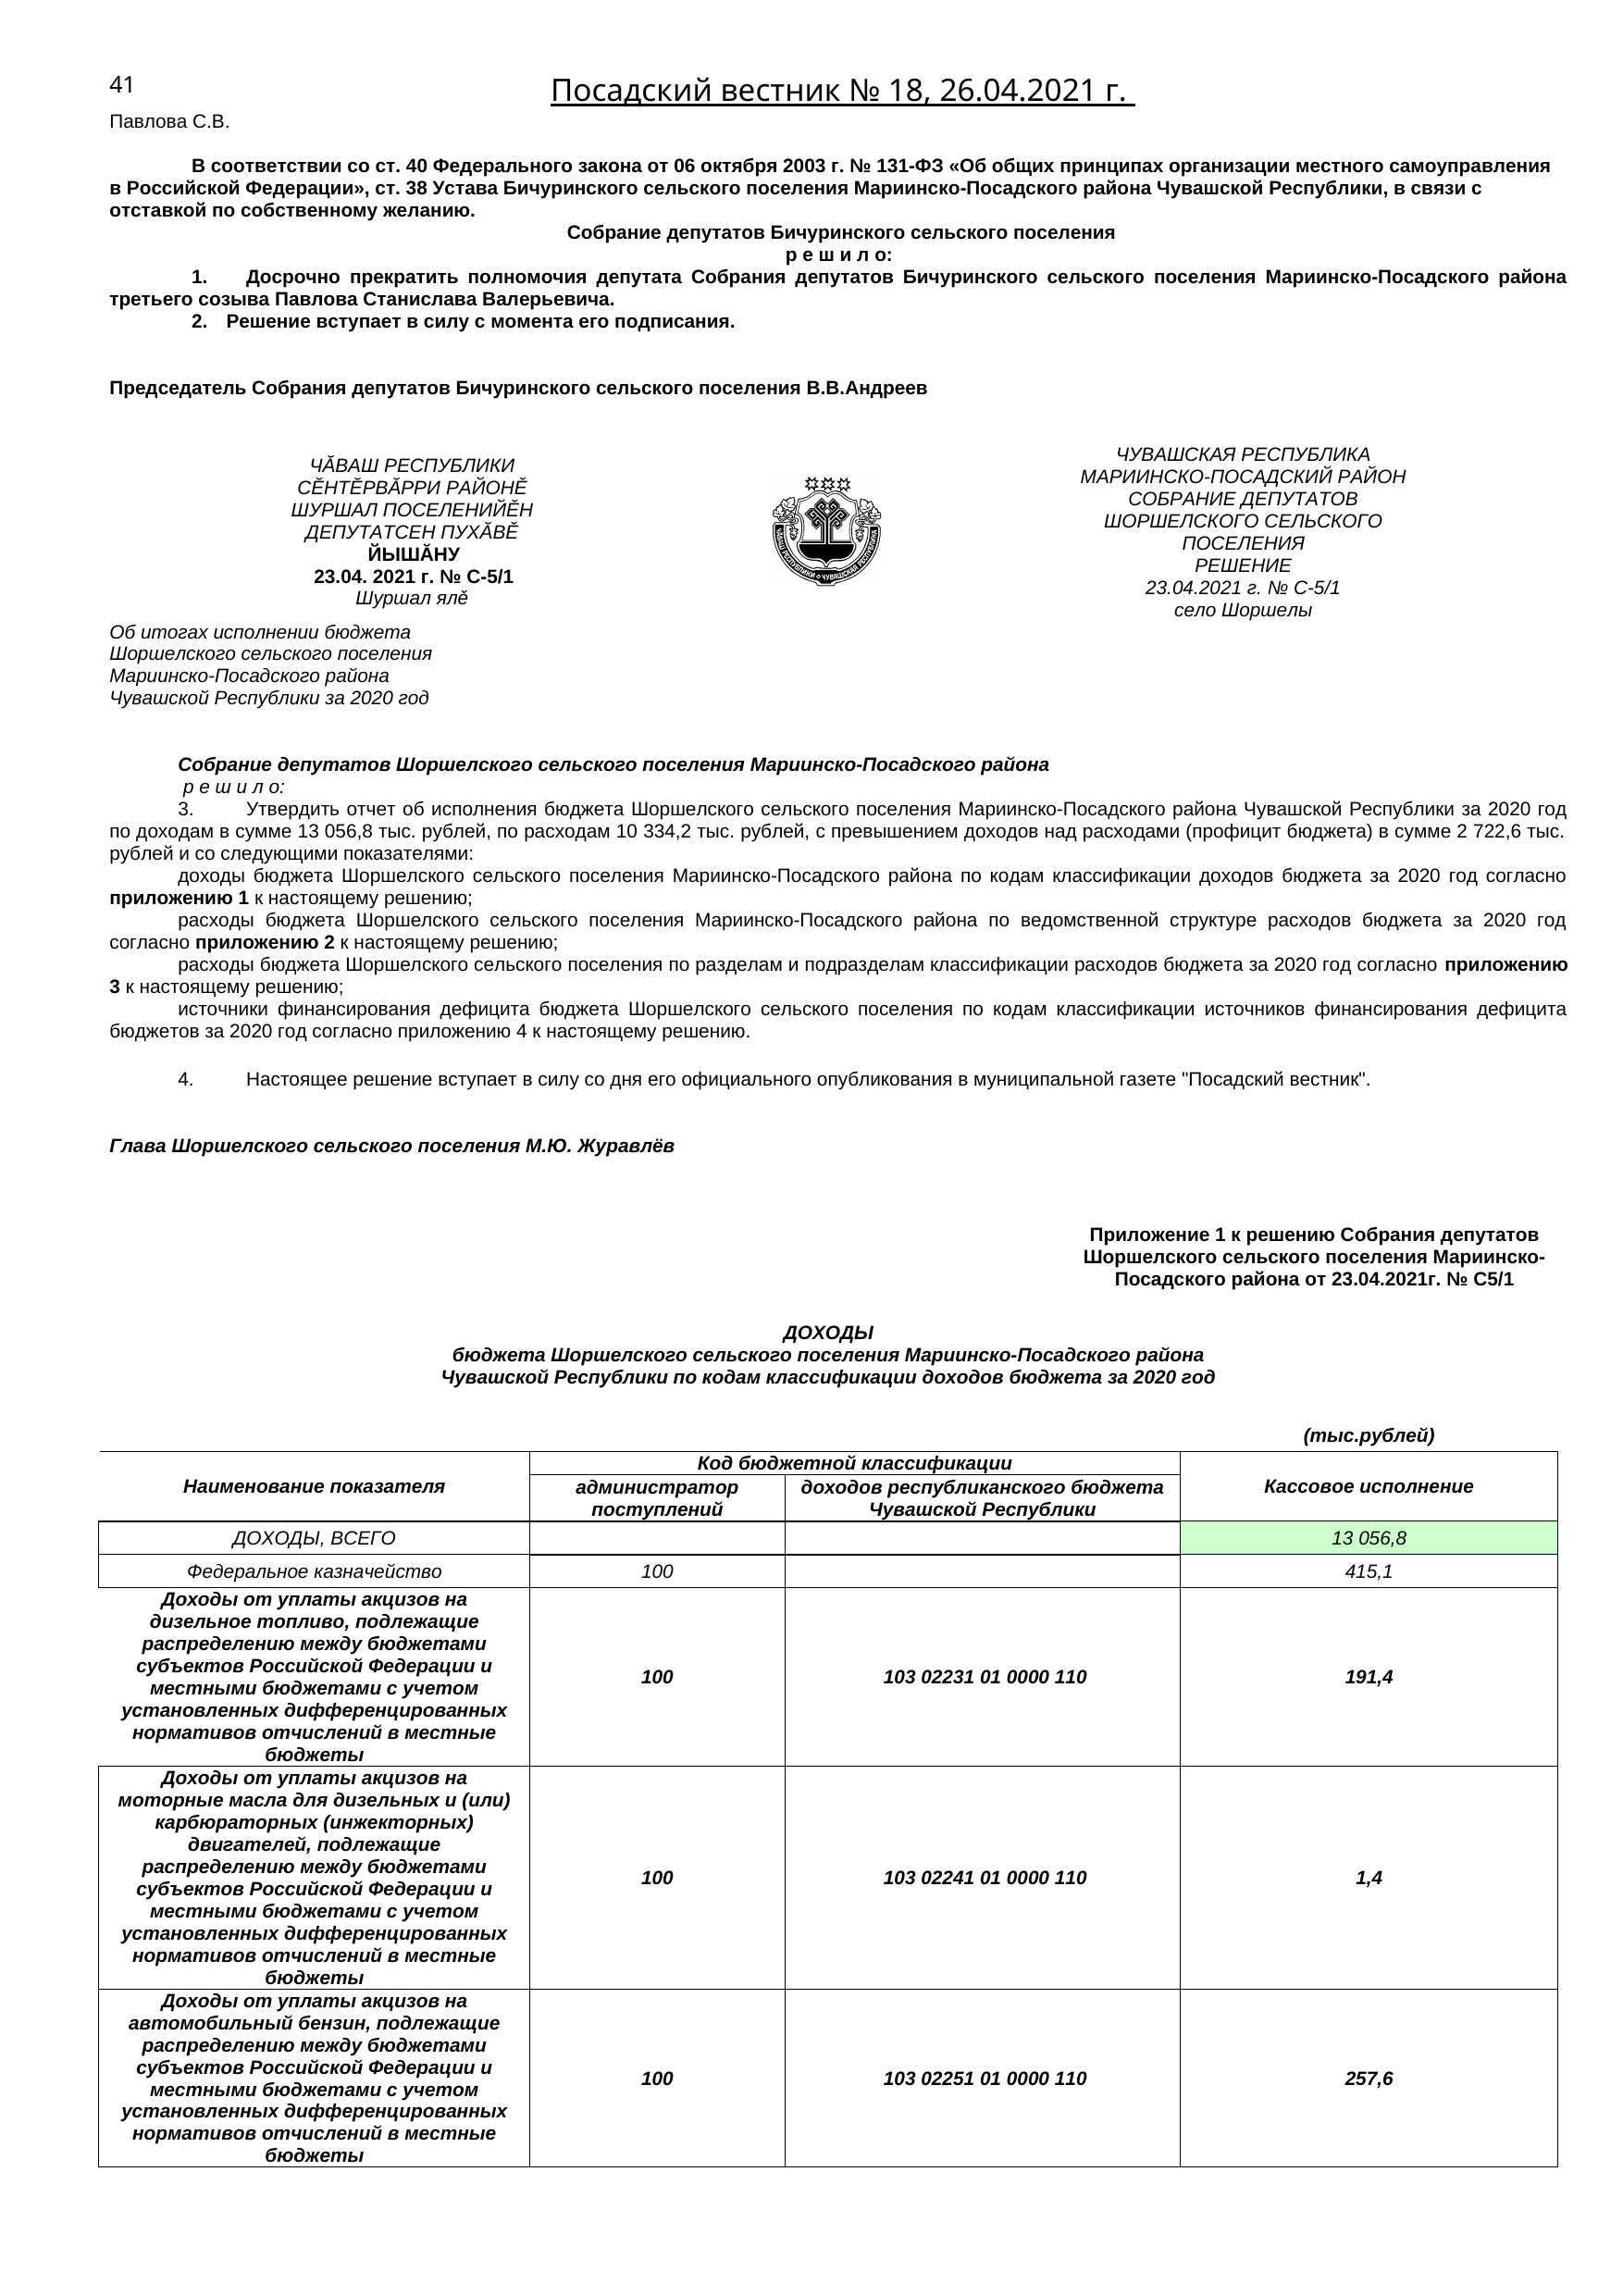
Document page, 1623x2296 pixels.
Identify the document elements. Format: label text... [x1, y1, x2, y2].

text Глава Шоршелского сельского поселения М.Ю. Журавлёв [109, 1135, 1568, 1157]
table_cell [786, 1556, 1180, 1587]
text Об итогах исполнении бюджета [109, 620, 1568, 642]
list Настоящее решение вступает в силу со дня его официального опубликования в муниципальной газете "Посадский вестник". [109, 1068, 1568, 1090]
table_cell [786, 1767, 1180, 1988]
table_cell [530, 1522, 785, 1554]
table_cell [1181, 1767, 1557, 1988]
list доходы бюджета Шоршелского сельского поселения Мариинско-Посадского района по кодам классификации доходов бюджета за 2020 год согласно приложению 1 к настоящему решению; [109, 864, 1568, 909]
list источники финансирования дефицита бюджета Шоршелского сельского поселения по кодам классификации источников финансирования дефицита бюджетов за 2020 год согласно приложению 4 к настоящему решению. [109, 998, 1568, 1042]
list Решение вступает в силу с момента его подписания. [192, 310, 1568, 332]
text Собрание депутатов Шоршелского сельского поселения Мариинско-Посадского района [109, 753, 1568, 776]
text Председатель Собрания депутатов Бичуринского сельского поселения В.В.Андреев [109, 377, 1568, 399]
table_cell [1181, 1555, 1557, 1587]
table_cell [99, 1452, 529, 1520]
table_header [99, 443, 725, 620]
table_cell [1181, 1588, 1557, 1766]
text Собрание депутатов Бичуринского сельского поселения [55, 221, 1568, 243]
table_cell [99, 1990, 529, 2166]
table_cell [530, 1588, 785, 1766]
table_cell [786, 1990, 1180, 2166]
text р е ш и л о: [109, 776, 1568, 798]
list Досрочно прекратить полномочия депутата Собрания депутатов Бичуринского сельского поселения Мариинско-Посадского района третьего созыва Павлова Станислава Валерьевича. [109, 266, 1568, 310]
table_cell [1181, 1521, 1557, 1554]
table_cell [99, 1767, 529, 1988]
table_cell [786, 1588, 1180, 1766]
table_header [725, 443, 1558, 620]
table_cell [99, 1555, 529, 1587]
text Павлова С.В. [109, 110, 1568, 132]
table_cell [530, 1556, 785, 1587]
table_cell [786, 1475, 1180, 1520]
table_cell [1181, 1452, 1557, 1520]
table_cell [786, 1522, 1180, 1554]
text Мариинско-Посадского района [109, 664, 1568, 687]
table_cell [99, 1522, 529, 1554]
picture [772, 476, 882, 587]
text В соответствии со ст. 40 Федерального закона от 06 октября 2003 г. № 131-ФЗ «Об общих принципах организации местного самоуправления в Российской Федерации», ст. 38 Устава Бичуринского сельского поселения Мариинско-Посадского района Чувашской Республики, в связи с отставкой по собственному желанию. [109, 155, 1568, 221]
list расходы бюджета Шоршелского сельского поселения Мариинско-Посадского района по ведомственной структуре расходов бюджета за 2020 год согласно приложению 2 к настоящему решению; [109, 909, 1568, 953]
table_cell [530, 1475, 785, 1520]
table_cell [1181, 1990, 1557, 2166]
list Утвердить отчет об исполнения бюджета Шоршелского сельского поселения Мариинско-Посадского района Чувашской Республики за 2020 год по доходам в сумме 13 056,8 тыс. рублей, по расходам 10 334,2 тыс. рублей, с превышением доходов над расходами (профицит бюджета) в сумме 2 722,6 тыс. рублей и со следующими показателями: [109, 798, 1568, 864]
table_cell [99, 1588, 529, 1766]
text р е ш и л о: [55, 243, 1568, 266]
text Шоршелского сельского поселения [109, 642, 1568, 664]
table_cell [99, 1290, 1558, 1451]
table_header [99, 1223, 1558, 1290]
text Чувашской Республики за 2020 год [109, 687, 1568, 709]
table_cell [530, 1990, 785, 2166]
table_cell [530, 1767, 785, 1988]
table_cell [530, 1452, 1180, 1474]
list расходы бюджета Шоршелского сельского поселения по разделам и подразделам классификации расходов бюджета за 2020 год согласно приложению 3 к настоящему решению; [109, 953, 1568, 998]
